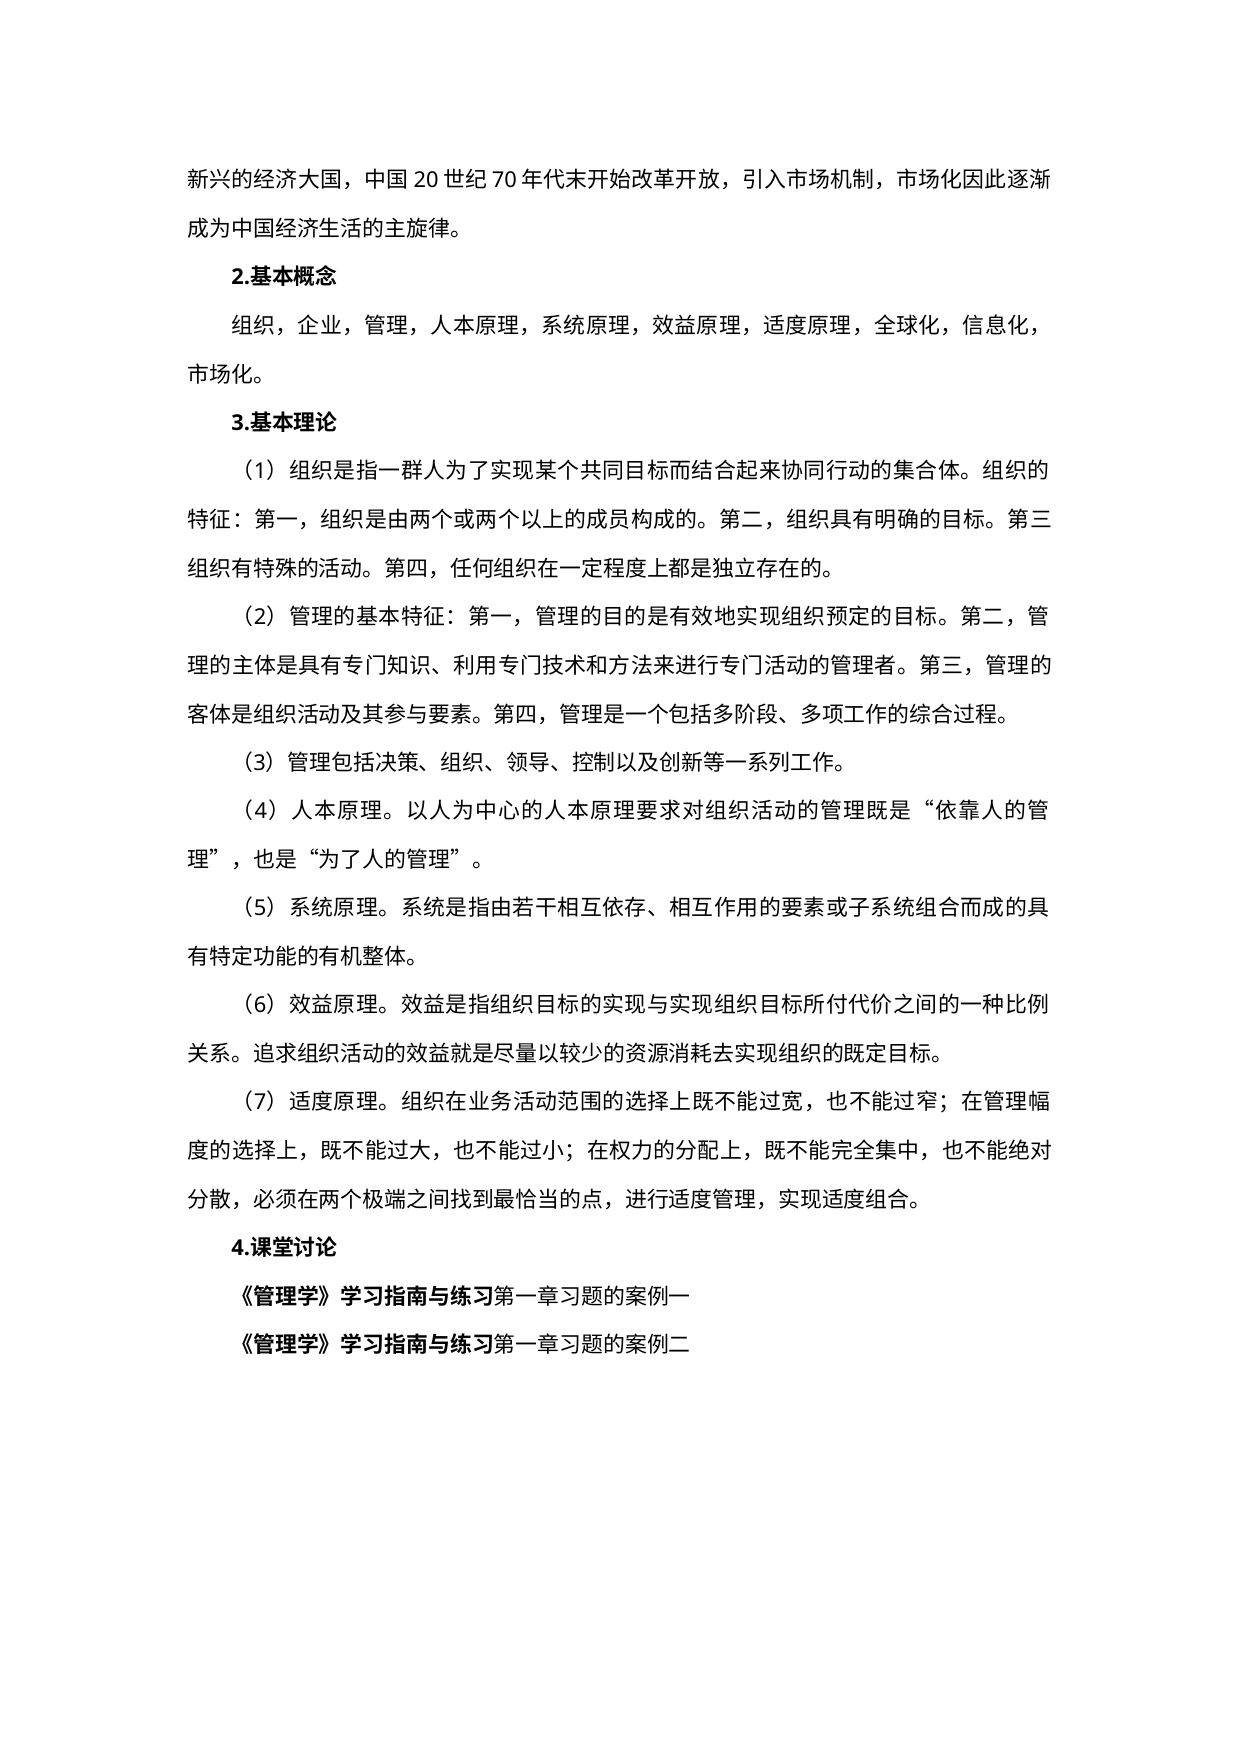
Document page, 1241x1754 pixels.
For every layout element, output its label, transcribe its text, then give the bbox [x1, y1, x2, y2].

text （7）适度原理。组织在业务活动范围的选择上既不能过宽，也不能过窄；在管理幅度的选择上，既不能过大，也不能过小；在权力的分配上，既不能完全集中，也不能绝对分散，必须在两个极端之间找到最恰当的点，进行适度管理，实现适度组合。 [187, 1084, 1053, 1214]
text 3.基本理论 [187, 404, 1053, 437]
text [187, 162, 1053, 243]
text （1）组织是指一群人为了实现某个共同目标而结合起来协同行动的集合体。组织的特征：第一，组织是由两个或两个以上的成员构成的。第二，组织具有明确的目标。第三，组织有特殊的活动。第四，任何组织在一定程度上都是独立存在的。 [187, 453, 1053, 583]
text （4）人本原理。以人为中心的人本原理要求对组织活动的管理既是“依靠人的管理”，也是“为了人的管理”。 [187, 793, 1053, 874]
text （2）管理的基本特征：第一，管理的目的是有效地实现组织预定的目标。第二，管理的主体是具有专门知识、利用专门技术和方法来进行专门活动的管理者。第三，管理的客体是组织活动及其参与要素。第四，管理是一个包括多阶段、多项工作的综合过程。 [187, 599, 1053, 729]
text （6）效益原理。效益是指组织目标的实现与实现组织目标所付代价之间的一种比例关系。追求组织活动的效益就是尽量以较少的资源消耗去实现组织的既定目标。 [187, 987, 1053, 1068]
text 组织，企业，管理，人本原理，系统原理，效益原理，适度原理，全球化，信息化，市场化。 [187, 307, 1053, 389]
text （5）系统原理。系统是指由若干相互依存、相互作用的要素或子系统组合而成的具有特定功能的有机整体。 [187, 890, 1053, 971]
text 《管理学》学习指南与练习第一章习题的案例一 [187, 1278, 1053, 1311]
text 2.基本概念 [187, 259, 1053, 292]
text （3）管理包括决策、组织、领导、控制以及创新等一系列工作。 [187, 744, 1053, 777]
text 4.课堂讨论 [187, 1230, 1053, 1262]
text 《管理学》学习指南与练习第一章习题的案例二 [187, 1327, 1053, 1359]
